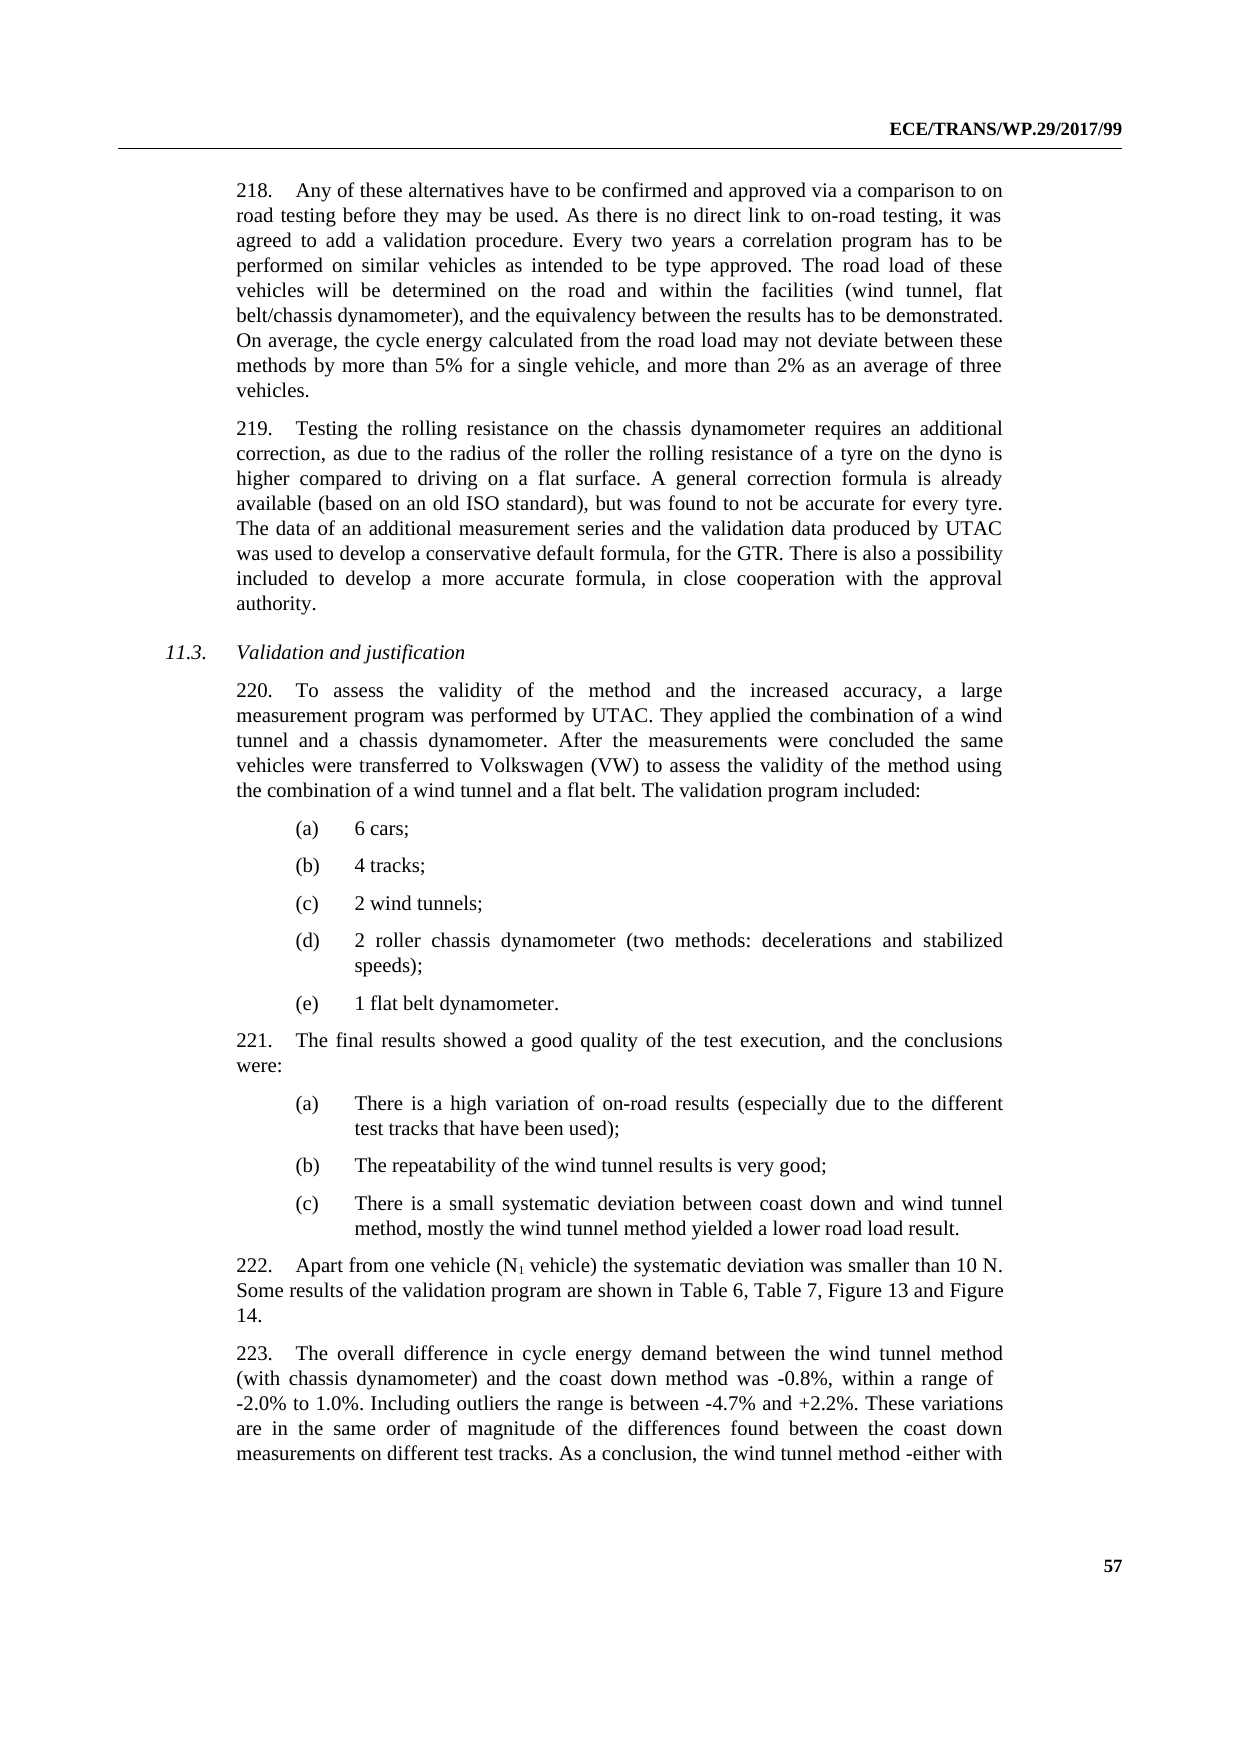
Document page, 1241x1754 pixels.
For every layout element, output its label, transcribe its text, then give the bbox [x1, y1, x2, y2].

text (d) 2 roller chassis dynamometer (two methods: decelerations and stabilized speeds); [295, 927, 1004, 977]
text (a) There is a high variation of on-road results (especially due to the different test tracks that have been used); [295, 1090, 1004, 1140]
text 11.3. Validation and justification [118, 640, 1004, 665]
text 219. Testing the rolling resistance on the chassis dynamometer requires an additional correction, as due to the radius of the roller the rolling resistance of a tyre on the dyno is higher compared to driving on a flat surface. A general correction formula is already available (based on an old ISO standard), but was found to not be accurate for every tyre. The data of an additional measurement series and the validation data produced by UTAC was used to develop a conservative default formula, for the GTR. There is also a possibility included to develop a more accurate formula, in close cooperation with the approval authority. [236, 415, 1004, 615]
text (e) 1 flat belt dynamometer. [295, 990, 1004, 1015]
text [236, 1340, 1004, 1465]
text (c) 2 wind tunnels; [295, 890, 1004, 915]
text 220. To assess the validity of the method and the increased accuracy, a large measurement program was performed by UTAC. They applied the combination of a wind tunnel and a chassis dynamometer. After the measurements were concluded the same vehicles were transferred to Volkswagen (VW) to assess the validity of the method using the combination of a wind tunnel and a flat belt. The validation program included: [236, 677, 1004, 802]
text 221. The final results showed a good quality of the test execution, and the conclusions were: [236, 1027, 1004, 1077]
text (b) The repeatability of the wind tunnel results is very good; [295, 1152, 1004, 1177]
text (b) 4 tracks; [295, 852, 1004, 877]
text (a) 6 cars; [295, 815, 1004, 840]
text 218. Any of these alternatives have to be confirmed and approved via a comparison to on road testing before they may be used. As there is no direct link to on-road testing, it was agreed to add a validation procedure. Every two years a correlation program has to be performed on similar vehicles as intended to be type approved. The road load of these vehicles will be determined on the road and within the facilities (wind tunnel, flat belt/chassis dynamometer), and the equivalency between the results has to be demonstrated. On average, the cycle energy calculated from the road load may not deviate between these methods by more than 5% for a single vehicle, and more than 2% as an average of three vehicles. [236, 177, 1004, 402]
text (c) There is a small systematic deviation between coast down and wind tunnel method, mostly the wind tunnel method yielded a lower road load result. [295, 1190, 1004, 1240]
text 222. Apart from one vehicle (N1 vehicle) the systematic deviation was smaller than 10 N. Some results of the validation program are shown in Table 6, Table 7, Figure 13 and Figure 14. [236, 1252, 1004, 1327]
